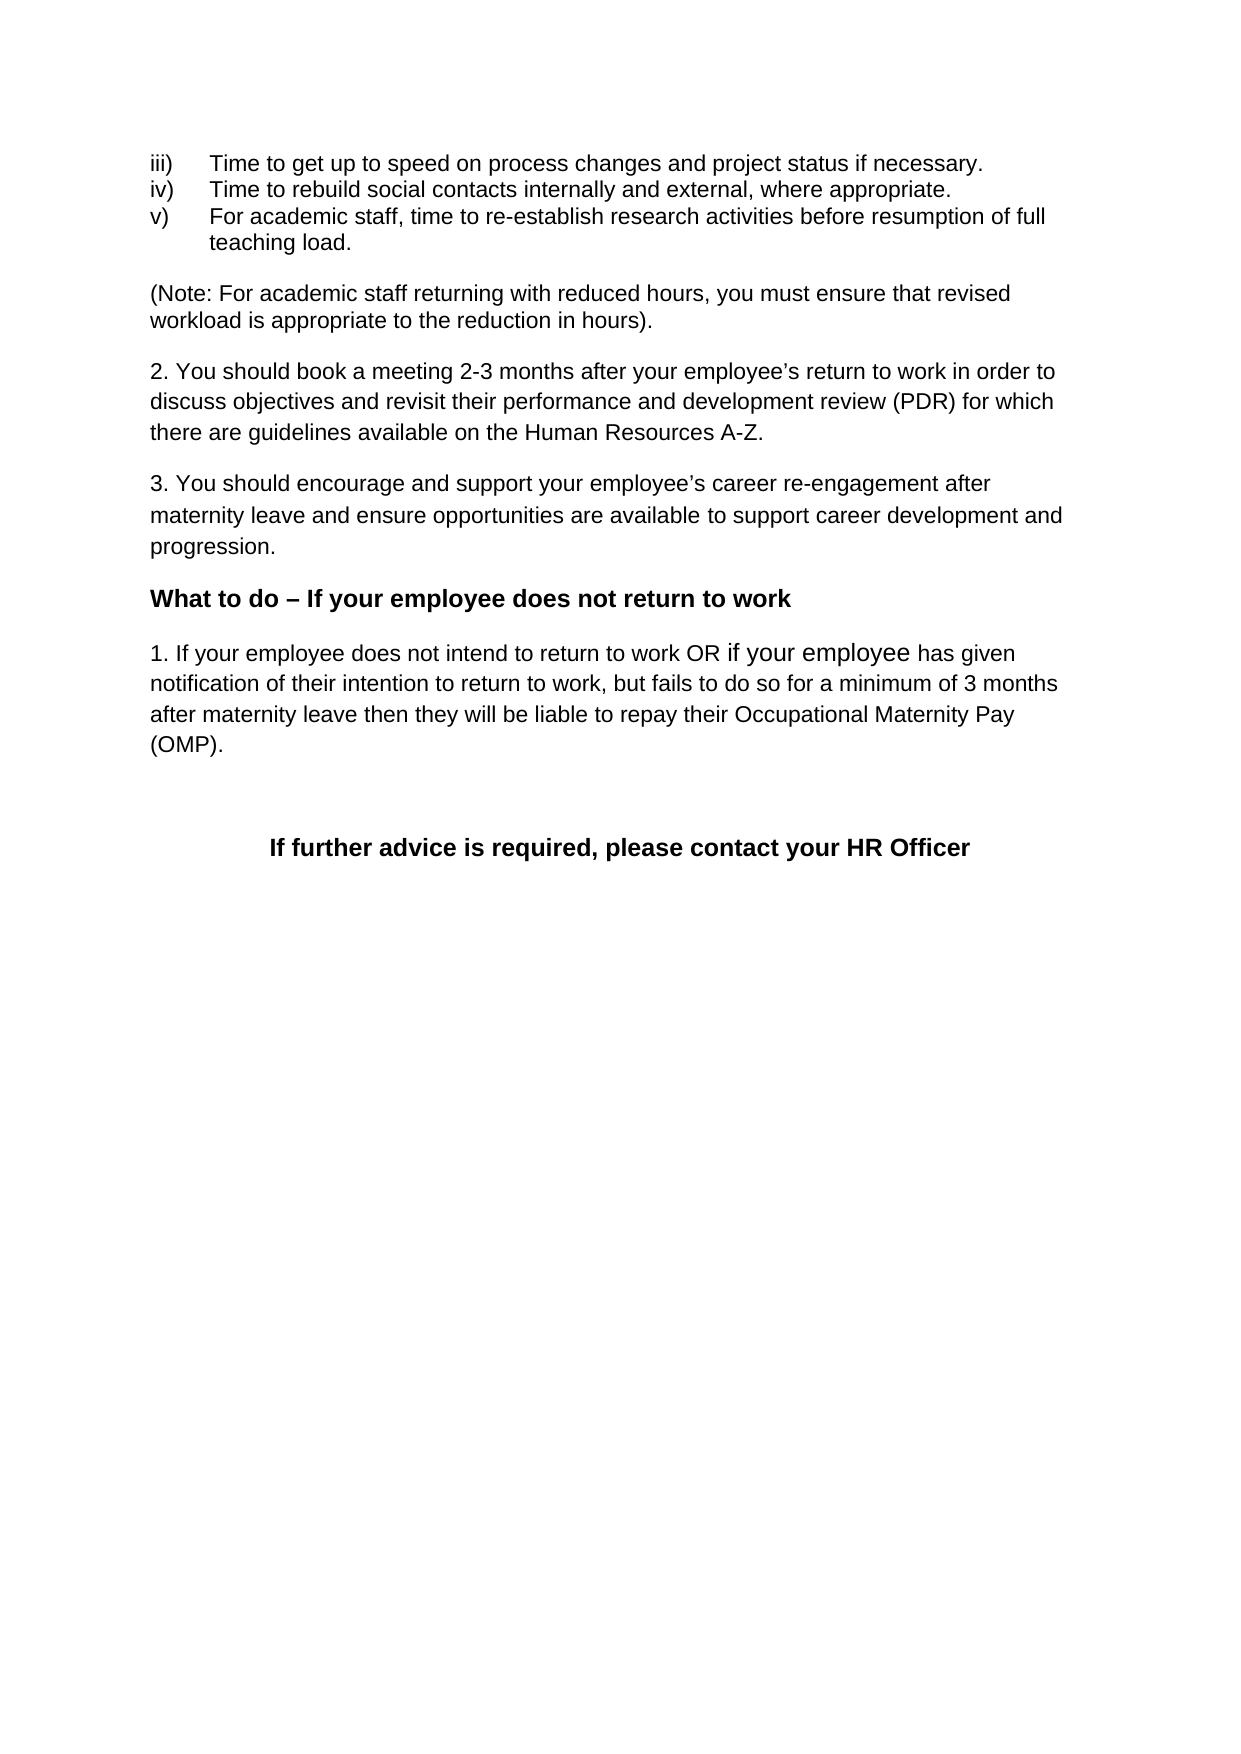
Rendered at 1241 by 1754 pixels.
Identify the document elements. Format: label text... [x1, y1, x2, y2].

text 3. You should encourage and support your employee’s career re-engagement after maternity leave and ensure opportunities are available to support career development and progression. [150, 469, 1090, 559]
text If further advice is required, please contact your HR Officer [150, 833, 1090, 862]
text 1. If your employee does not intend to return to work OR if your employee has given notification of their intention to return to work, but fails to do so for a minimum of 3 months after maternity leave then they will be liable to repay their Occupational Maternity Pay (OMP). [150, 638, 1090, 757]
text v) For academic staff, time to re-establish research activities before resumption of full teaching load. [150, 203, 1090, 255]
text What to do – If your employee does not return to work [150, 584, 1090, 613]
text (Note: For academic staff returning with reduced hours, you must ensure that revised workload is appropriate to the reduction in hours). [150, 280, 1090, 333]
text 2. You should book a meeting 2-3 months after your employee’s return to work in order to discuss objectives and revisit their performance and development review (PDR) for which there are guidelines available on the Human Resources A-Z. [150, 358, 1090, 445]
text iv) Time to rebuild social contacts internally and external, where appropriate. [150, 176, 1090, 203]
text iii) Time to get up to speed on process changes and project status if necessary. [150, 150, 1090, 176]
